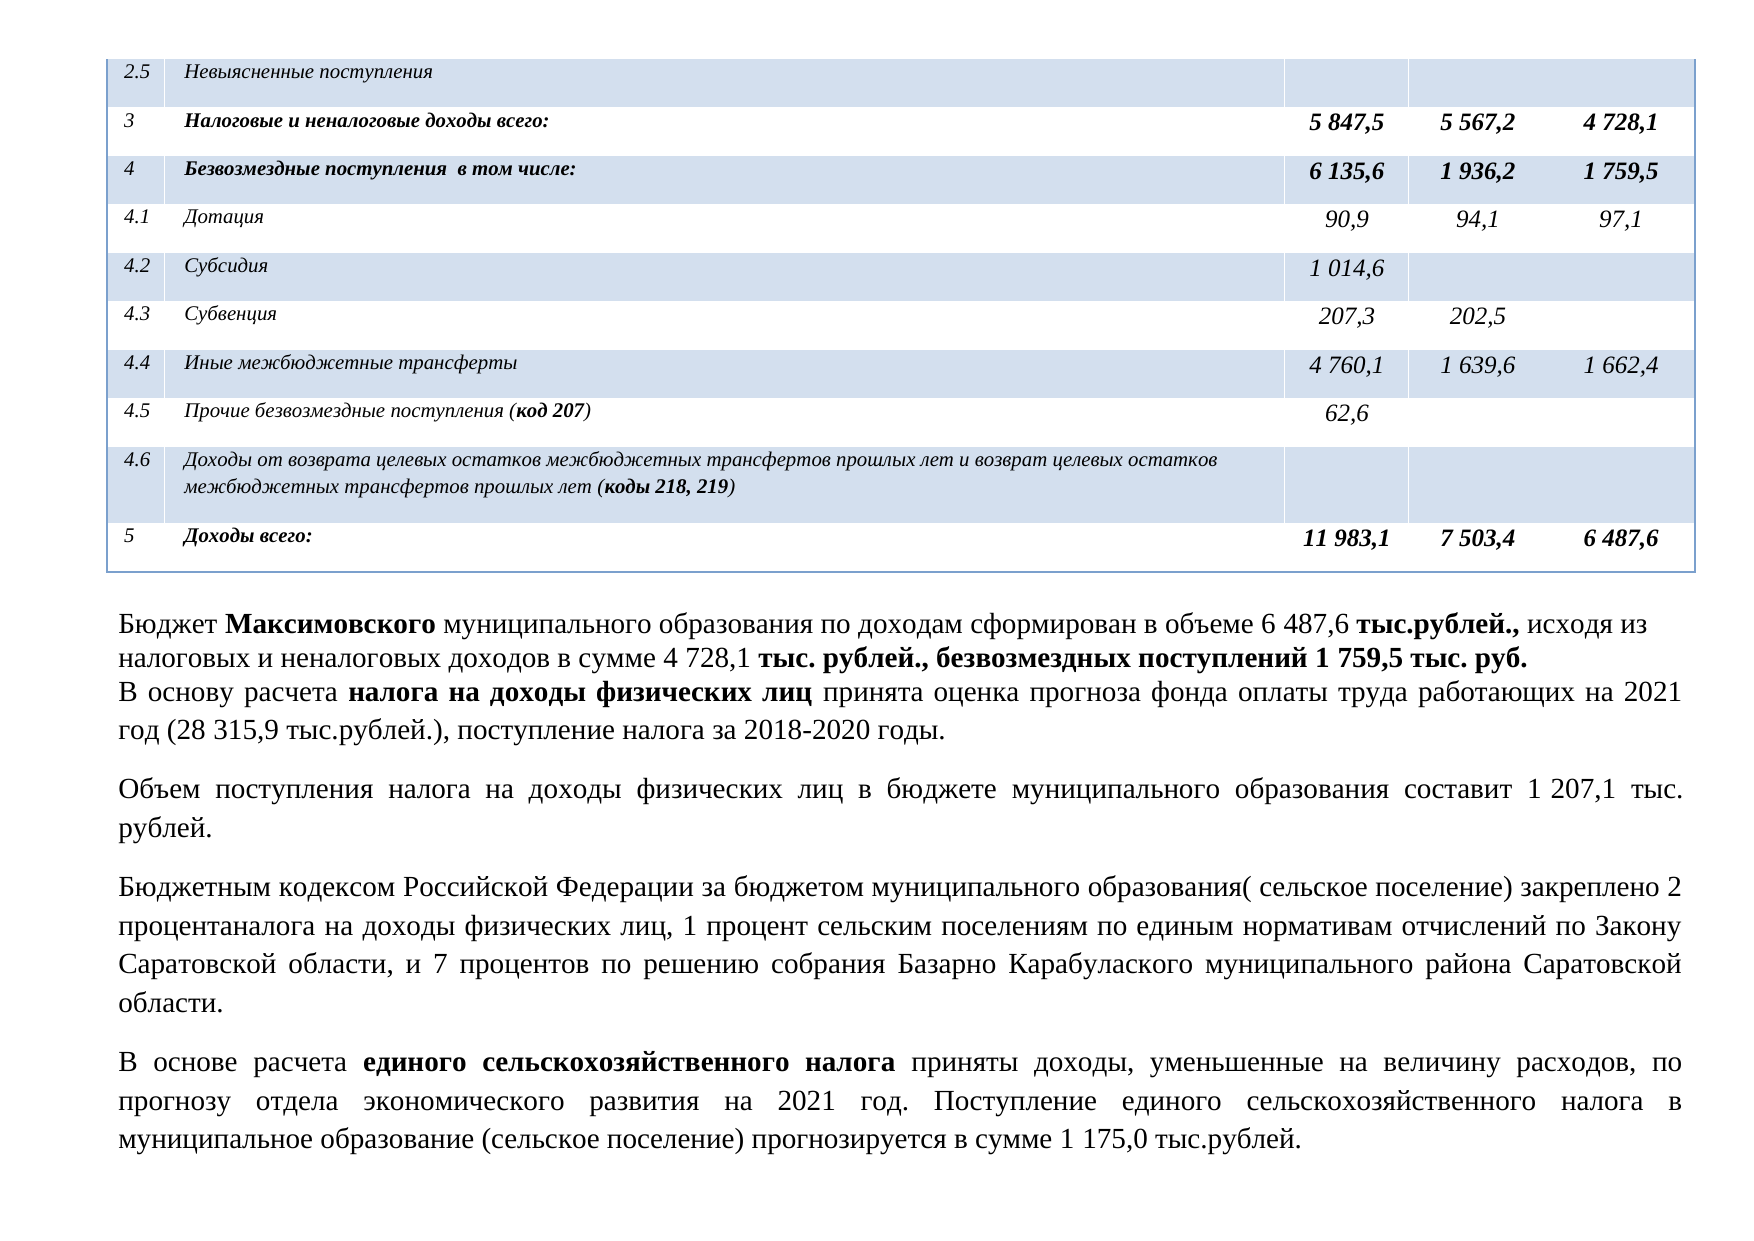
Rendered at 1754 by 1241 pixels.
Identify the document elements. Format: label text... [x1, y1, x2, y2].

table_cell Субвенция [165, 301, 1284, 350]
table_cell 1 014,6 [1285, 253, 1408, 301]
table_cell [1547, 253, 1694, 301]
table_cell Иные межбюджетные трансферты [165, 350, 1284, 398]
table_cell 4.1 [108, 204, 164, 253]
table_cell [1547, 301, 1694, 350]
table_cell Доходы всего: [165, 523, 1284, 571]
table_cell 62,6 [1285, 398, 1408, 447]
table_cell 11 983,1 [1285, 523, 1408, 571]
table_cell [1547, 59, 1694, 107]
table_cell [1547, 398, 1694, 447]
table_cell [1409, 447, 1547, 523]
table_cell 90,9 [1285, 204, 1408, 253]
table_cell 4.4 [108, 350, 164, 398]
table_cell 7 503,4 [1409, 523, 1547, 571]
table_cell Налоговые и неналоговые доходы всего: [165, 108, 1284, 156]
table_cell [1409, 253, 1547, 301]
table_cell 4.2 [108, 253, 164, 301]
table_cell 5 567,2 [1409, 108, 1547, 156]
table_cell [1285, 447, 1408, 523]
table_cell 6 487,6 [1547, 523, 1694, 571]
table_cell 4.5 [108, 398, 164, 447]
table_cell Прочие безвозмездные поступления (код 207) [165, 398, 1284, 447]
table_cell Субсидия [165, 253, 1284, 301]
table_cell Безвозмездные поступления в том числе: [165, 156, 1284, 204]
table_cell [1409, 398, 1547, 447]
table_cell 1 759,5 [1547, 156, 1694, 204]
table_cell 2.5 [108, 59, 164, 107]
text В основе расчета единого сельскохозяйственного налога приняты доходы, уменьшенные на величину расходов, по прогнозу отдела экономического развития на 2021 год. Поступление единого сельскохозяйственного налога в муниципальное образование (сельское поселение) прогнозируется в сумме 1 175,0 тыс.рублей. [118, 1044, 1683, 1155]
table_cell [1285, 59, 1408, 107]
table_cell 97,1 [1547, 204, 1694, 253]
table_cell 202,5 [1409, 301, 1547, 350]
table_cell Невыясненные поступления [165, 59, 1284, 107]
table_cell 5 847,5 [1285, 108, 1408, 156]
table_cell 4 [108, 156, 164, 204]
table_cell 3 [108, 108, 164, 156]
table_cell [1409, 59, 1547, 107]
table_cell 207,3 [1285, 301, 1408, 350]
table_cell 1 662,4 [1547, 350, 1694, 398]
table_cell 4.6 [108, 447, 164, 523]
table_cell Доходы от возврата целевых остатков межбюджетных трансфертов прошлых лет и возврат целевых остатков межбюджетных трансфертов прошлых лет (коды 218, 219) [165, 447, 1284, 523]
table_cell [1547, 447, 1694, 523]
table_cell 6 135,6 [1285, 156, 1408, 204]
table_cell 4.3 [108, 301, 164, 350]
table_cell 1 639,6 [1409, 350, 1547, 398]
text Бюджет Максимовского муниципального образования по доходам сформирован в объеме 6 487,6 тыс.рублей., исходя из налоговых и неналоговых доходов в сумме 4 728,1 тыс. рублей., безвозмездных поступлений 1 759,5 тыс. руб. [118, 607, 1683, 674]
text Объем поступления налога на доходы физических лиц в бюджете муниципального образования составит 1 207,1 тыс. рублей. [118, 772, 1683, 844]
table_cell 94,1 [1409, 204, 1547, 253]
text Бюджетным кодексом Российской Федерации за бюджетом муниципального образования( сельское поселение) закреплено 2 процентаналога на доходы физических лиц, 1 процент сельским поселениям по единым нормативам отчислений по Закону Саратовской области, и 7 процентов по решению собрания Базарно Карабулаского муниципального района Саратовской области. [118, 869, 1683, 1019]
table_cell Дотация [165, 204, 1284, 253]
table_cell 1 936,2 [1409, 156, 1547, 204]
table_cell 4 728,1 [1547, 108, 1694, 156]
table_cell 4 760,1 [1285, 350, 1408, 398]
text В основу расчета налога на доходы физических лиц принята оценка прогноза фонда оплаты труда работающих на 2021 год (28 315,9 тыс.рублей.), поступление налога за 2018-2020 годы. [118, 674, 1683, 746]
table_cell 5 [108, 523, 164, 571]
